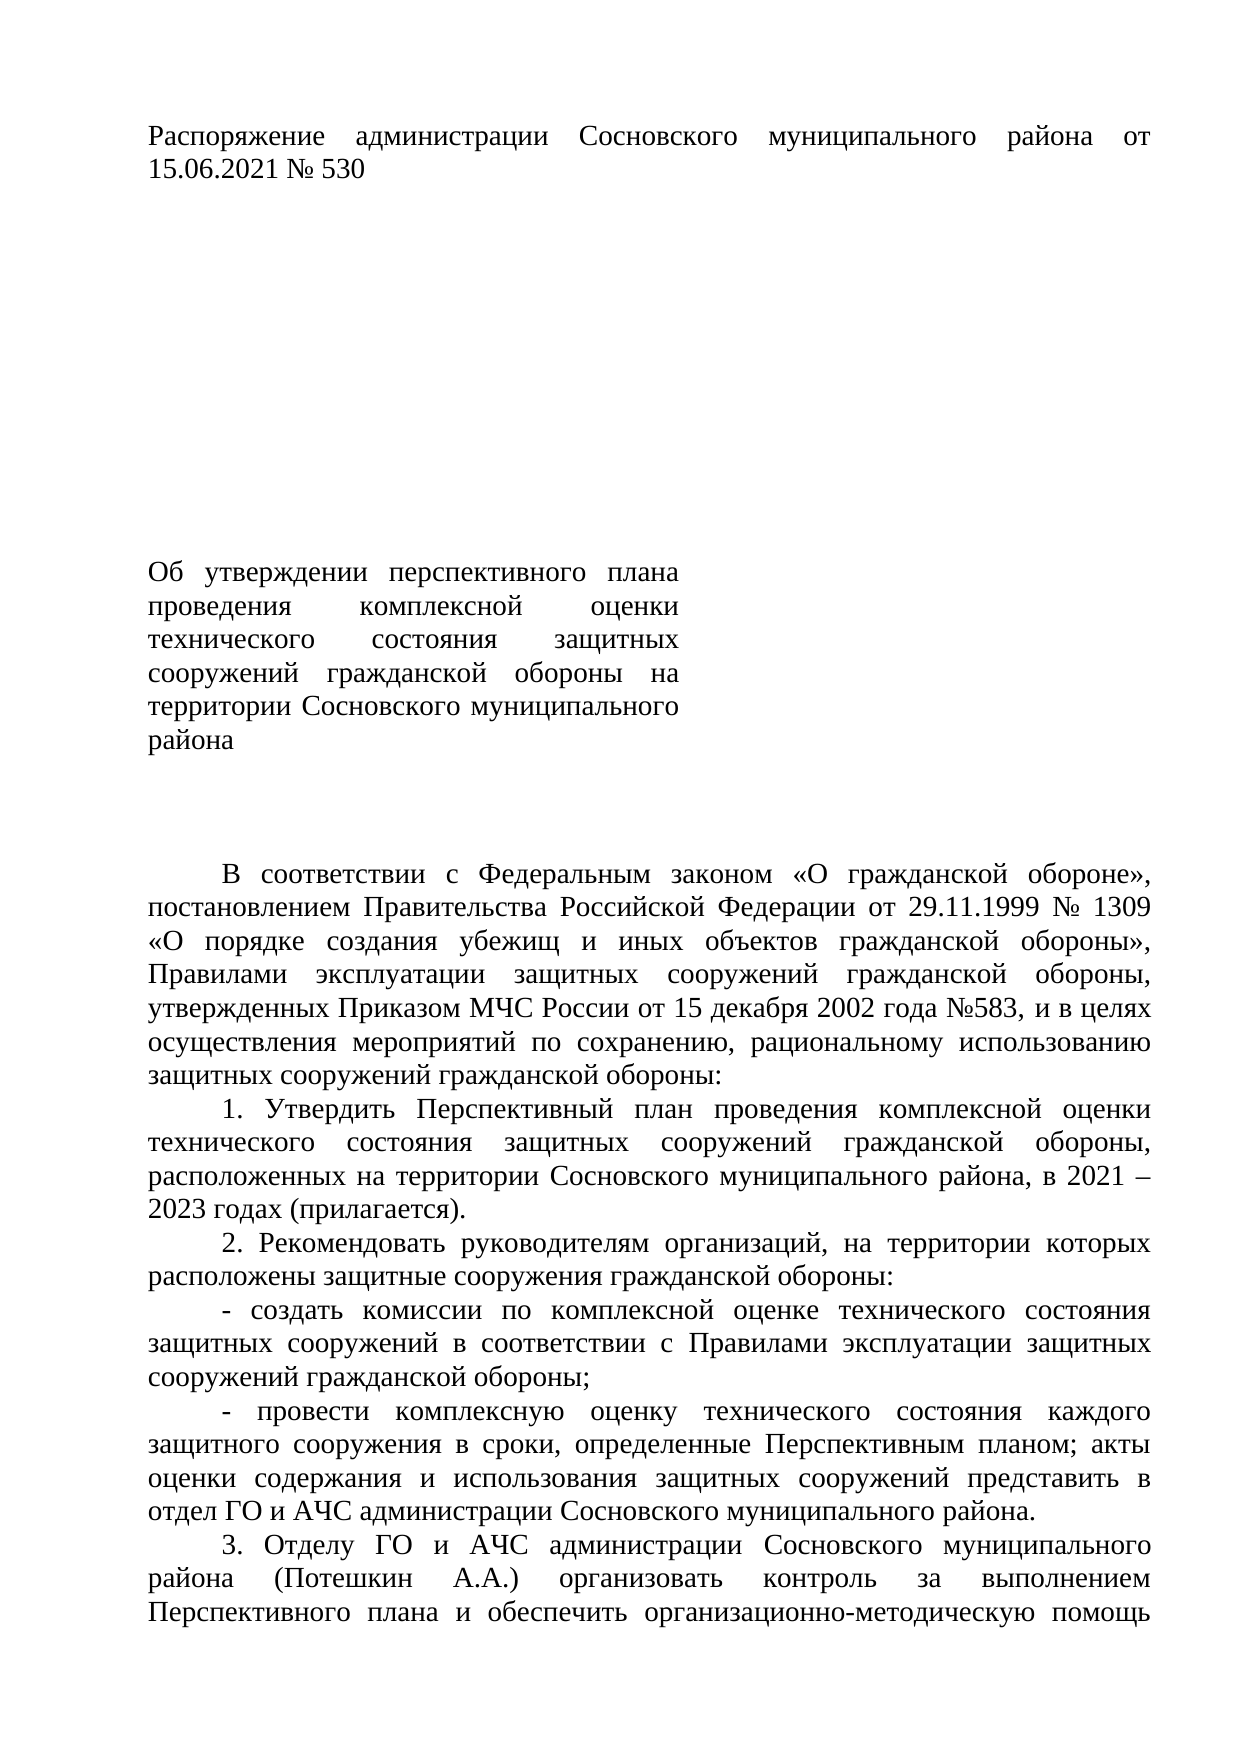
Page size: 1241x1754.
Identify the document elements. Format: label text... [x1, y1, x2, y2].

text В соответствии с Федеральным законом «О гражданской обороне», постановлением Правительства Российской Федерации от 29.11.1999 № 1309 «О порядке создания убежищ и иных объектов гражданской обороны», Правилами эксплуатации защитных сооружений гражданской обороны, утвержденных Приказом МЧС России от 15 декабря 2002 года №583, и в целях осуществления мероприятий по сохранению, рациональному использованию защитных сооружений гражданской обороны: [148, 856, 1152, 1091]
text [148, 1527, 1152, 1627]
text Об утверждении перспективного плана проведения комплексной оценки технического состояния защитных сооружений гражданской обороны на территории Сосновского муниципального района [148, 554, 679, 755]
text - создать комиссии по комплексной оценке технического состояния защитных сооружений в соответствии с Правилами эксплуатации защитных сооружений гражданской обороны; [148, 1292, 1152, 1393]
text 2. Рекомендовать руководителям организаций, на территории которых расположены защитные сооружения гражданской обороны: [148, 1225, 1152, 1292]
text 1. Утвердить Перспективный план проведения комплексной оценки технического состояния защитных сооружений гражданской обороны, расположенных на территории Сосновского муниципального района, в 2021 – 2023 годах (прилагается). [148, 1091, 1152, 1225]
text Распоряжение администрации Сосновского муниципального района от 15.06.2021 № 530 [148, 118, 1152, 185]
text - провести комплексную оценку технического состояния каждого защитного сооружения в сроки, определенные Перспективным планом; акты оценки содержания и использования защитных сооружений представить в отдел ГО и АЧС администрации Сосновского муниципального района. [148, 1393, 1152, 1527]
